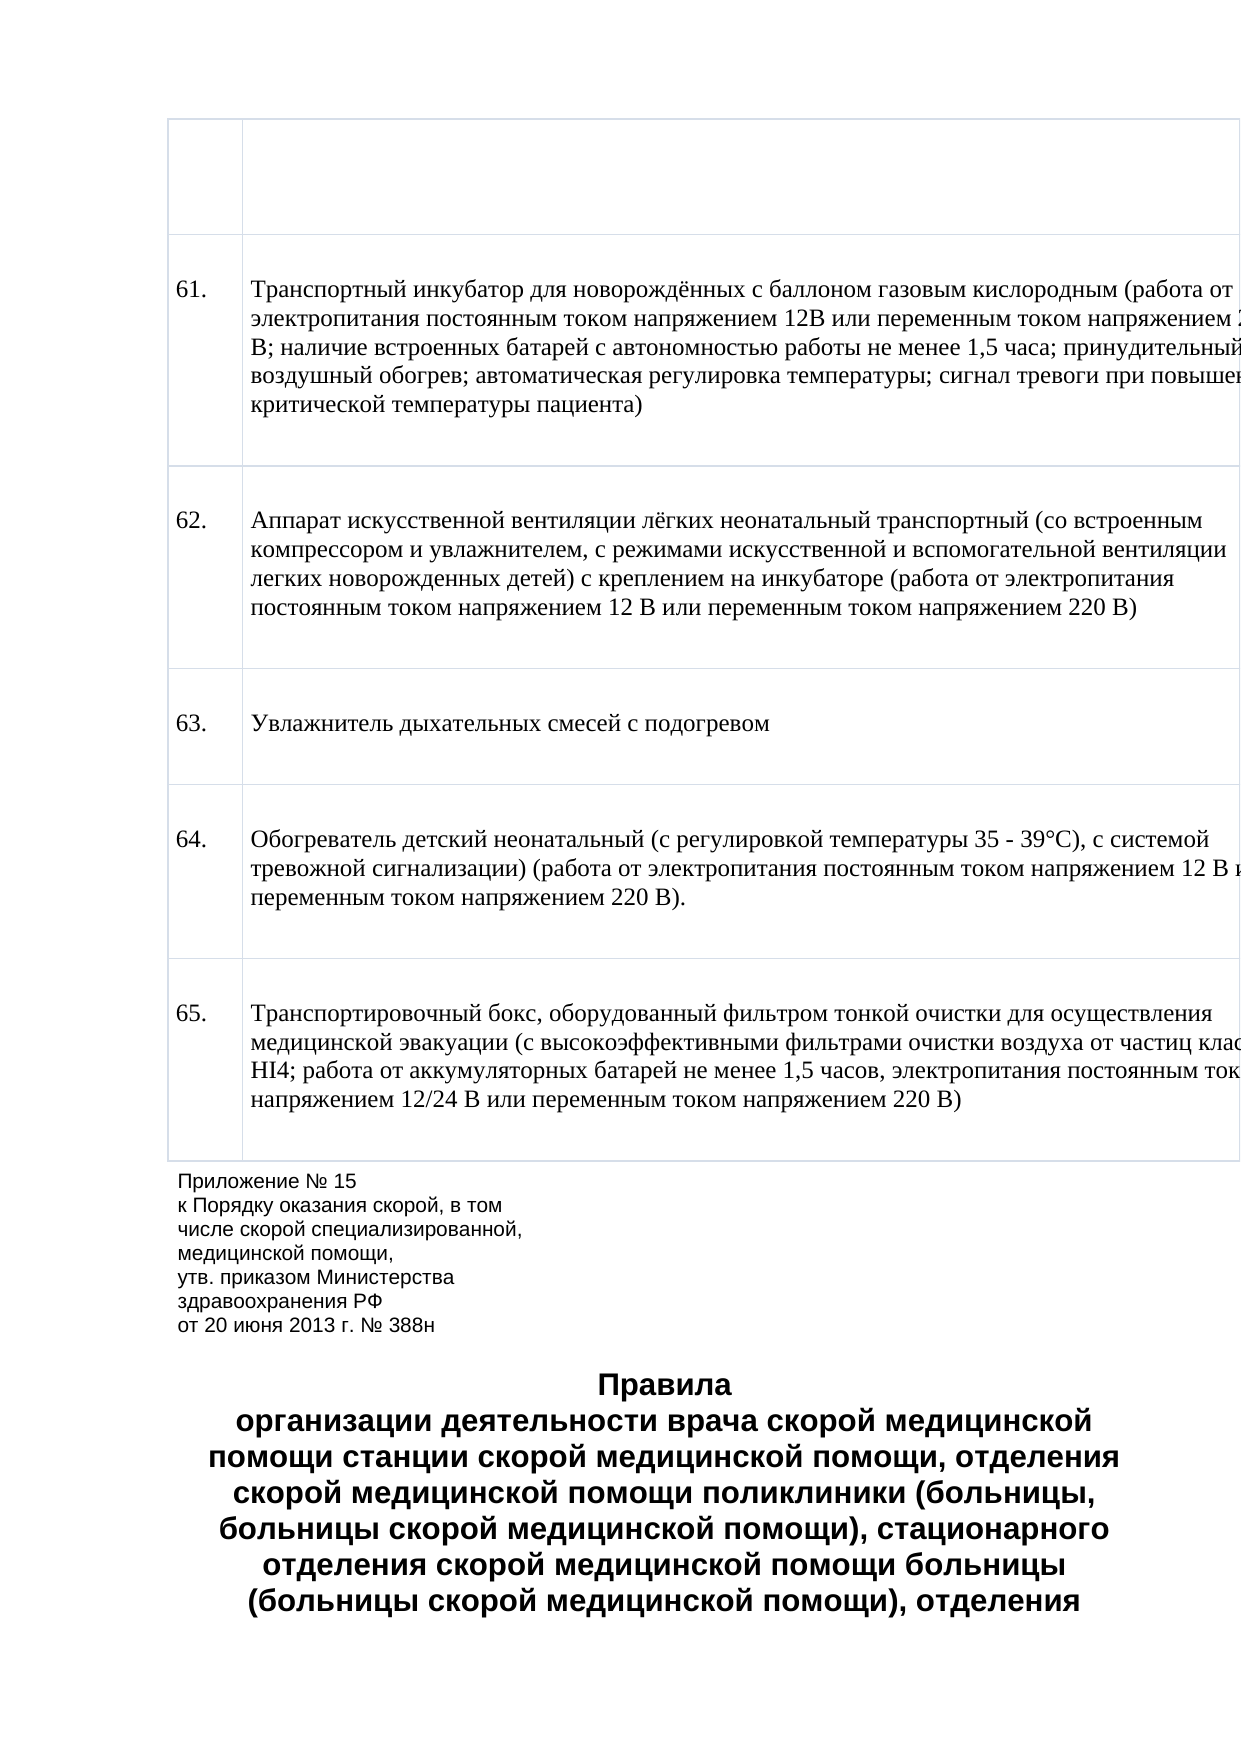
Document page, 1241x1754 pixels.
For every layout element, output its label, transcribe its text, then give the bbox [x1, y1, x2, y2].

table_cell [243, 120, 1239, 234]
text Приложение № 15 к Порядку оказания скорой, в том числе скорой специализированной, медицинской помощи, утв. приказом Министерства здравоохранения РФ от 20 июня 2013 г. № 388н [177, 1169, 1152, 1337]
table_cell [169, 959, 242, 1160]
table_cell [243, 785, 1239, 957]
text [177, 1366, 1152, 1618]
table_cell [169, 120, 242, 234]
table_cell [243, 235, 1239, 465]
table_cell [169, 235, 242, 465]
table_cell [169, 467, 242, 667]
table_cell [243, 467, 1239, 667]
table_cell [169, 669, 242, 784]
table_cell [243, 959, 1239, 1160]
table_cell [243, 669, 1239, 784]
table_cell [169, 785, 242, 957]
